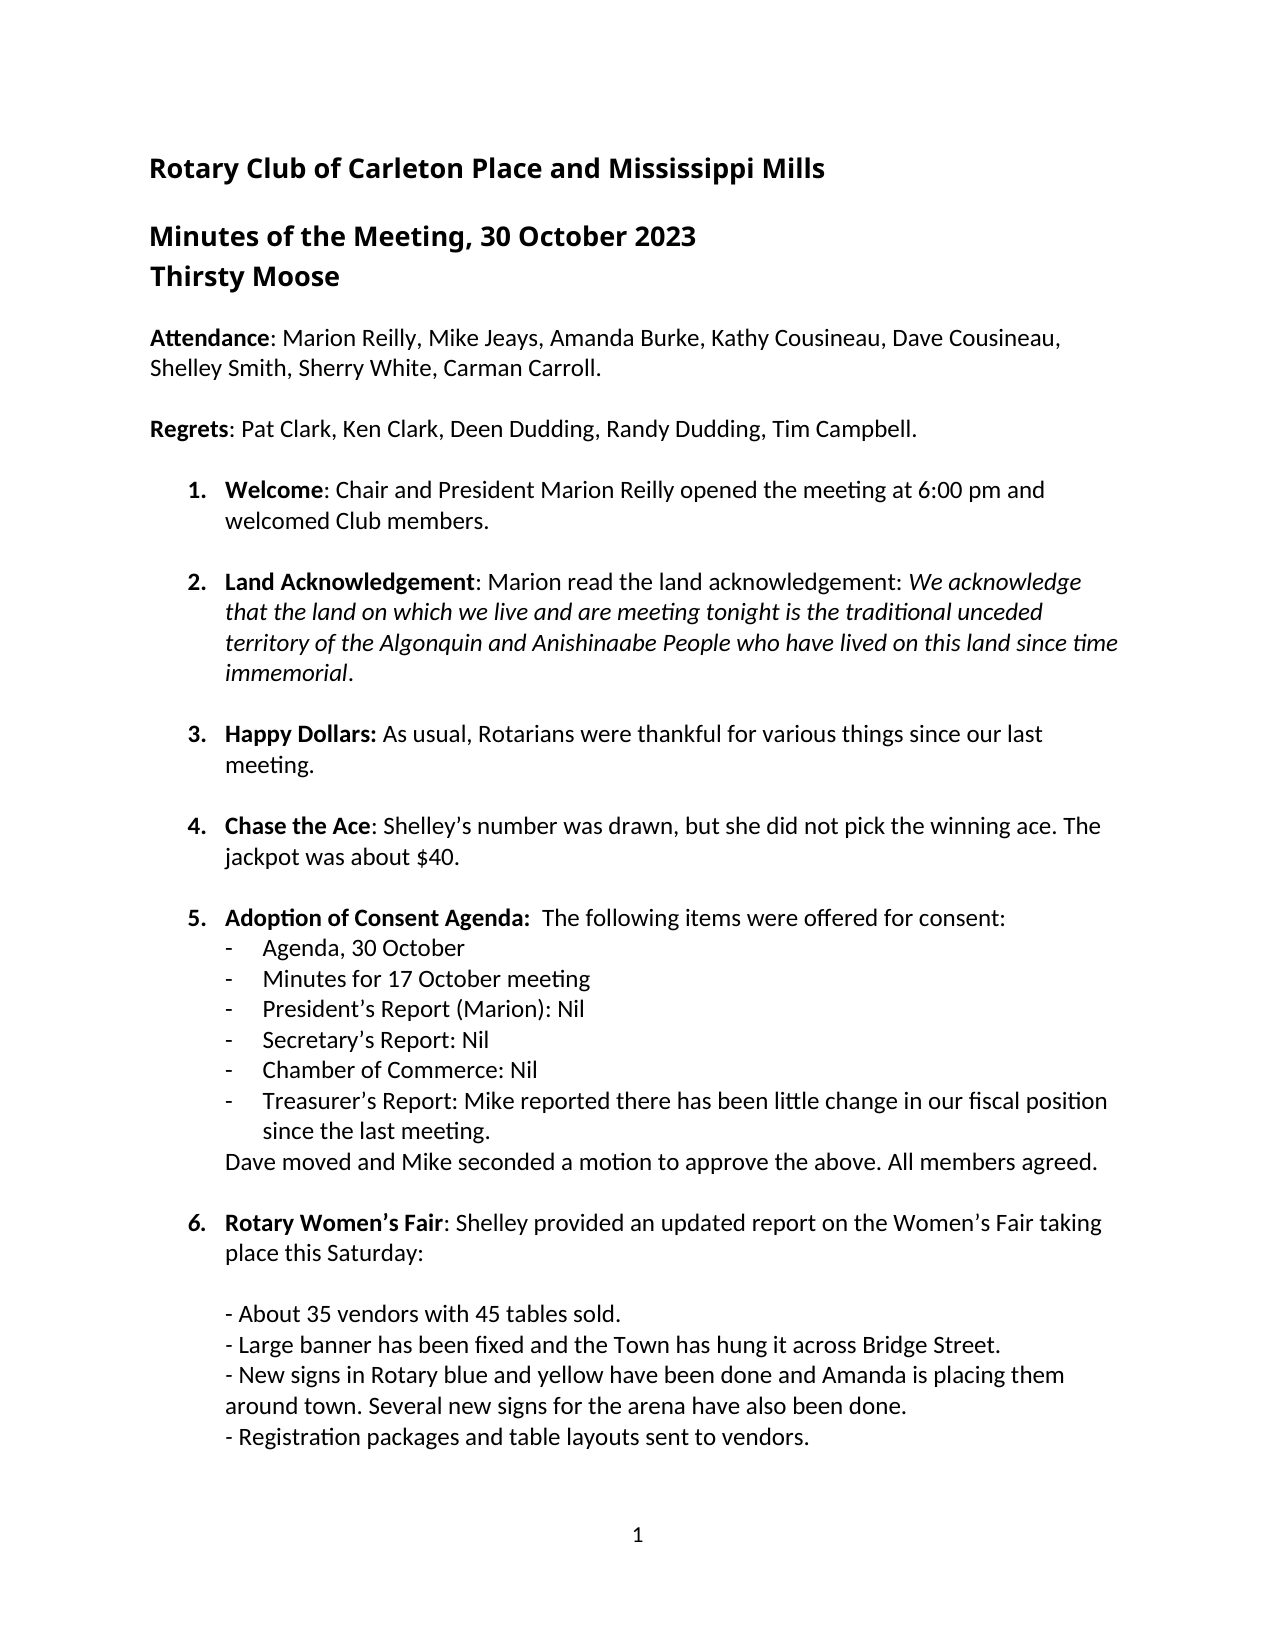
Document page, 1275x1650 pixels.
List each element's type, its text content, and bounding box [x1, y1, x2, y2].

list Secretary’s Report: Nil [225, 1024, 1125, 1054]
list Treasurer’s Report: Mike reported there has been little change in our fiscal position since the last meeting. [225, 1085, 1125, 1146]
text Rotary Club of Carleton Place and Mississippi Mills [148, 150, 1125, 187]
list Minutes for 17 October meeting [225, 963, 1125, 993]
list Adoption of Consent Agenda: The following items were offered for consent: [187, 902, 1125, 932]
list President’s Report (Marion): Nil [225, 993, 1125, 1024]
list Happy Dollars: As usual, Rotarians were thankful for various things since our last meeting. [187, 719, 1125, 780]
list Chase the Ace: Shelley’s number was drawn, but she did not pick the winning ace. The jackpot was about $40. [187, 810, 1125, 871]
list Land Acknowledgement: Marion read the land acknowledgement: We acknowledge that the land on which we live and are meeting tonight is the traditional unceded territory of the Algonquin and Anishinaabe People who have lived on this land since time immemorial. [187, 566, 1125, 688]
list - New signs in Rotary blue and yellow have been done and Amanda is placing them around town. Several new signs for the arena have also been done. [225, 1359, 1125, 1421]
list Rotary Women’s Fair: Shelley provided an updated report on the Women’s Fair taking place this Saturday: [187, 1207, 1125, 1268]
text Attendance: Marion Reilly, Mike Jeays, Amanda Burke, Kathy Cousineau, Dave Cousineau, Shelley Smith, Sherry White, Carman Carroll. [150, 322, 1125, 383]
list - Registration packages and table layouts sent to vendors. [225, 1421, 1125, 1451]
list Welcome: Chair and President Marion Reilly opened the meeting at 6:00 pm and welcomed Club members. [187, 474, 1125, 536]
text Minutes of the Meeting, 30 October 2023 [148, 218, 1125, 255]
list Chamber of Commerce: Nil [225, 1054, 1125, 1085]
list Agenda, 30 October [225, 932, 1125, 963]
text Dave moved and Mike seconded a motion to approve the above. All members agreed. [225, 1146, 1125, 1176]
text Thirsty Moose [150, 257, 1125, 294]
list - About 35 vendors with 45 tables sold. [225, 1298, 1125, 1329]
list - Large banner has been fixed and the Town has hung it across Bridge Street. [225, 1329, 1125, 1359]
text Regrets: Pat Clark, Ken Clark, Deen Dudding, Randy Dudding, Tim Campbell. [150, 413, 1125, 444]
